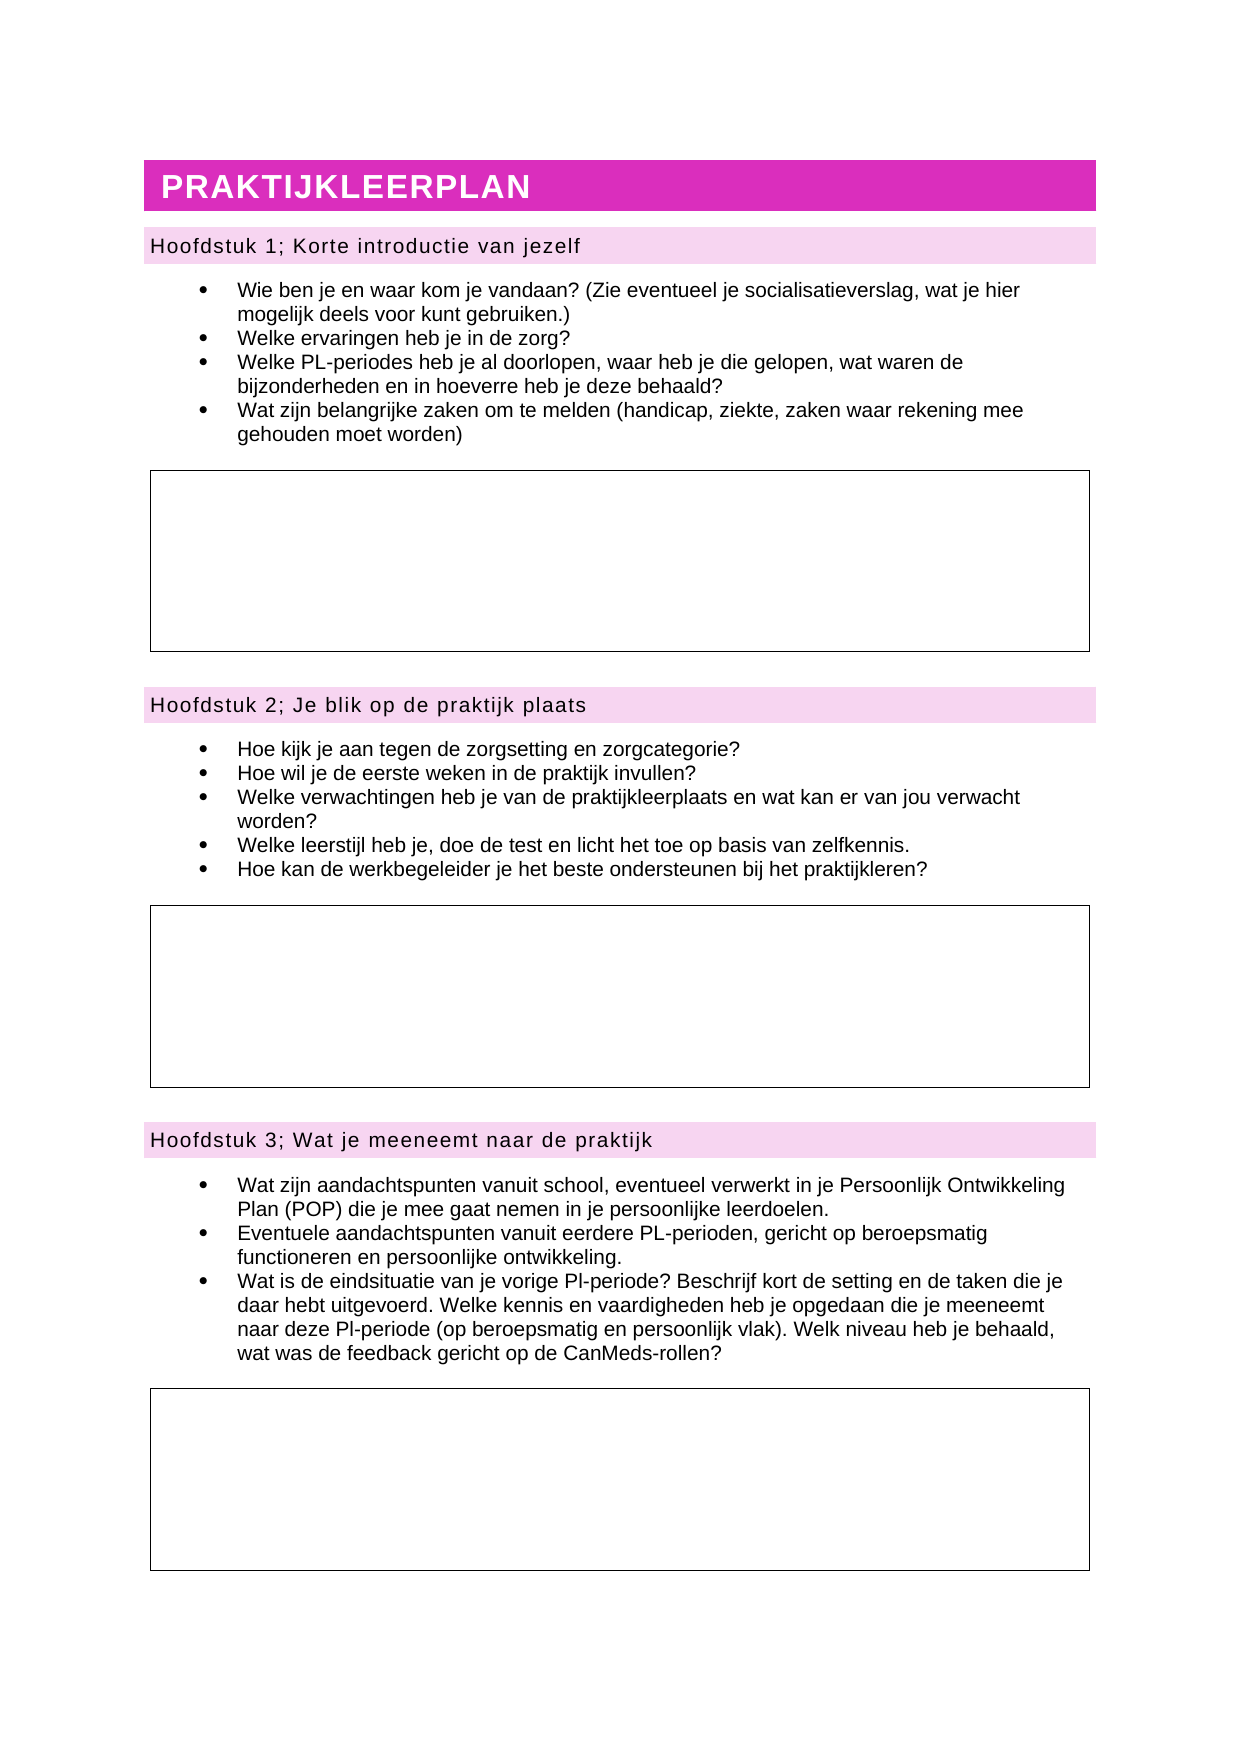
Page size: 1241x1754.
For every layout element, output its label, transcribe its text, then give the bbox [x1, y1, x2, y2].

list Hoe kan de werkbegeleider je het beste ondersteunen bij het praktijkleren? [199, 857, 1090, 881]
list Welke PL-periodes heb je al doorlopen, waar heb je die gelopen, wat waren de bijzonderheden en in hoeverre heb je deze behaald? [199, 350, 1090, 398]
table_header [151, 906, 1089, 1087]
list Welke ervaringen heb je in de zorg? [199, 326, 1090, 350]
subtitle Praktijkleerplan [150, 167, 1090, 205]
list Welke leerstijl heb je, doe de test en licht het toe op basis van zelfkennis. [199, 833, 1090, 857]
list Wat zijn aandachtspunten vanuit school, eventueel verwerkt in je Persoonlijk Ontwikkeling Plan (POP) die je mee gaat nemen in je persoonlijke leerdoelen. [199, 1172, 1090, 1220]
list Eventuele aandachtspunten vanuit eerdere PL-perioden, gericht op beroepsmatig functioneren en persoonlijke ontwikkeling. [199, 1220, 1090, 1268]
list Hoe kijk je aan tegen de zorgsetting en zorgcategorie? [199, 737, 1090, 761]
subtitle Hoofdstuk 3; Wat je meeneemt naar de praktijk [150, 1128, 1090, 1152]
list Hoe wil je de eerste weken in de praktijk invullen? [199, 761, 1090, 785]
table_header [151, 1389, 1089, 1569]
list Wat zijn belangrijke zaken om te melden (handicap, ziekte, zaken waar rekening mee gehouden moet worden) [199, 398, 1090, 446]
subtitle Hoofdstuk 2; Je blik op de praktijk plaats [150, 693, 1090, 717]
subtitle Hoofdstuk 1; Korte introductie van jezelf [150, 234, 1090, 258]
list Wat is de eindsituatie van je vorige Pl-periode? Beschrijf kort de setting en de taken die je daar hebt uitgevoerd. Welke kennis en vaardigheden heb je opgedaan die je meeneemt naar deze Pl-periode (op beroepsmatig en persoonlijk vlak). Welk niveau heb je behaald, wat was de feedback gericht op de CanMeds-rollen? [199, 1268, 1090, 1364]
list Welke verwachtingen heb je van de praktijkleerplaats en wat kan er van jou verwacht worden? [199, 785, 1090, 833]
list Wie ben je en waar kom je vandaan? (Zie eventueel je socialisatieverslag, wat je hier mogelijk deels voor kunt gebruiken.) [199, 278, 1090, 326]
table_header [151, 471, 1089, 651]
